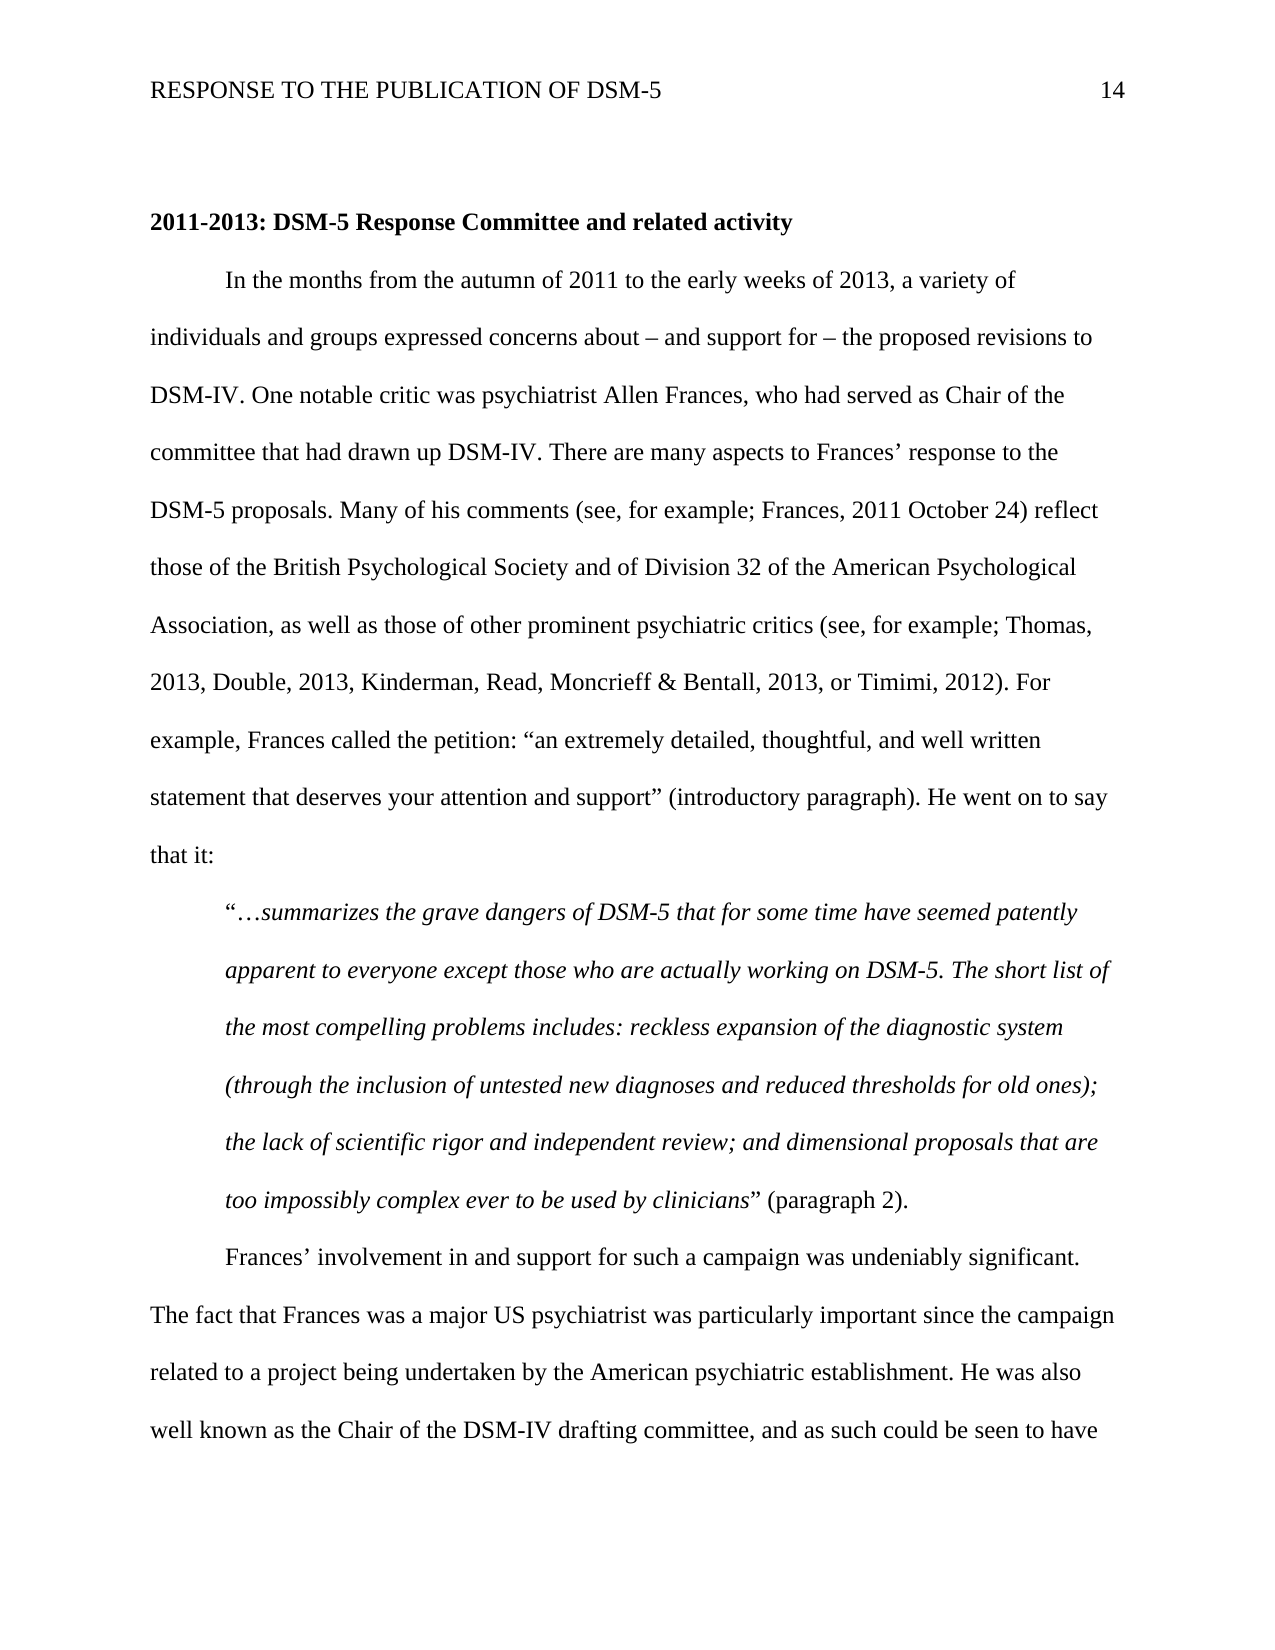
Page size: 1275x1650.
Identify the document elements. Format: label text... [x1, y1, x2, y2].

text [150, 1242, 1125, 1444]
text 2011-2013: DSM-5 Response Committee and related activity [150, 207, 1125, 236]
text “…summarizes the grave dangers of DSM-5 that for some time have seemed patently apparent to everyone except those who are actually working on DSM-5. The short list of the most compelling problems includes: reckless expansion of the diagnostic system (through the inclusion of untested new diagnoses and reduced thresholds for old ones); the lack of scientific rigor and independent review; and dimensional proposals that are too impossibly complex ever to be used by clinicians” (paragraph 2). [225, 897, 1125, 1214]
text In the months from the autumn of 2011 to the early weeks of 2013, a variety of individuals and groups expressed concerns about – and support for – the proposed revisions to DSM-IV. One notable critic was psychiatrist Allen Frances, who had served as Chair of the committee that had drawn up DSM-IV. There are many aspects to Frances’ response to the DSM-5 proposals. Many of his comments (see, for example; Frances, 2011 October 24) reflect those of the British Psychological Society and of Division 32 of the American Psychological Association, as well as those of other prominent psychiatric critics (see, for example; Thomas, 2013, Double, 2013, Kinderman, Read, Moncrieff & Bentall, 2013, or Timimi, 2012). For example, Frances called the petition: “an extremely detailed, thoughtful, and well written statement that deserves your attention and support” (introductory paragraph). He went on to say that it: [150, 265, 1125, 869]
